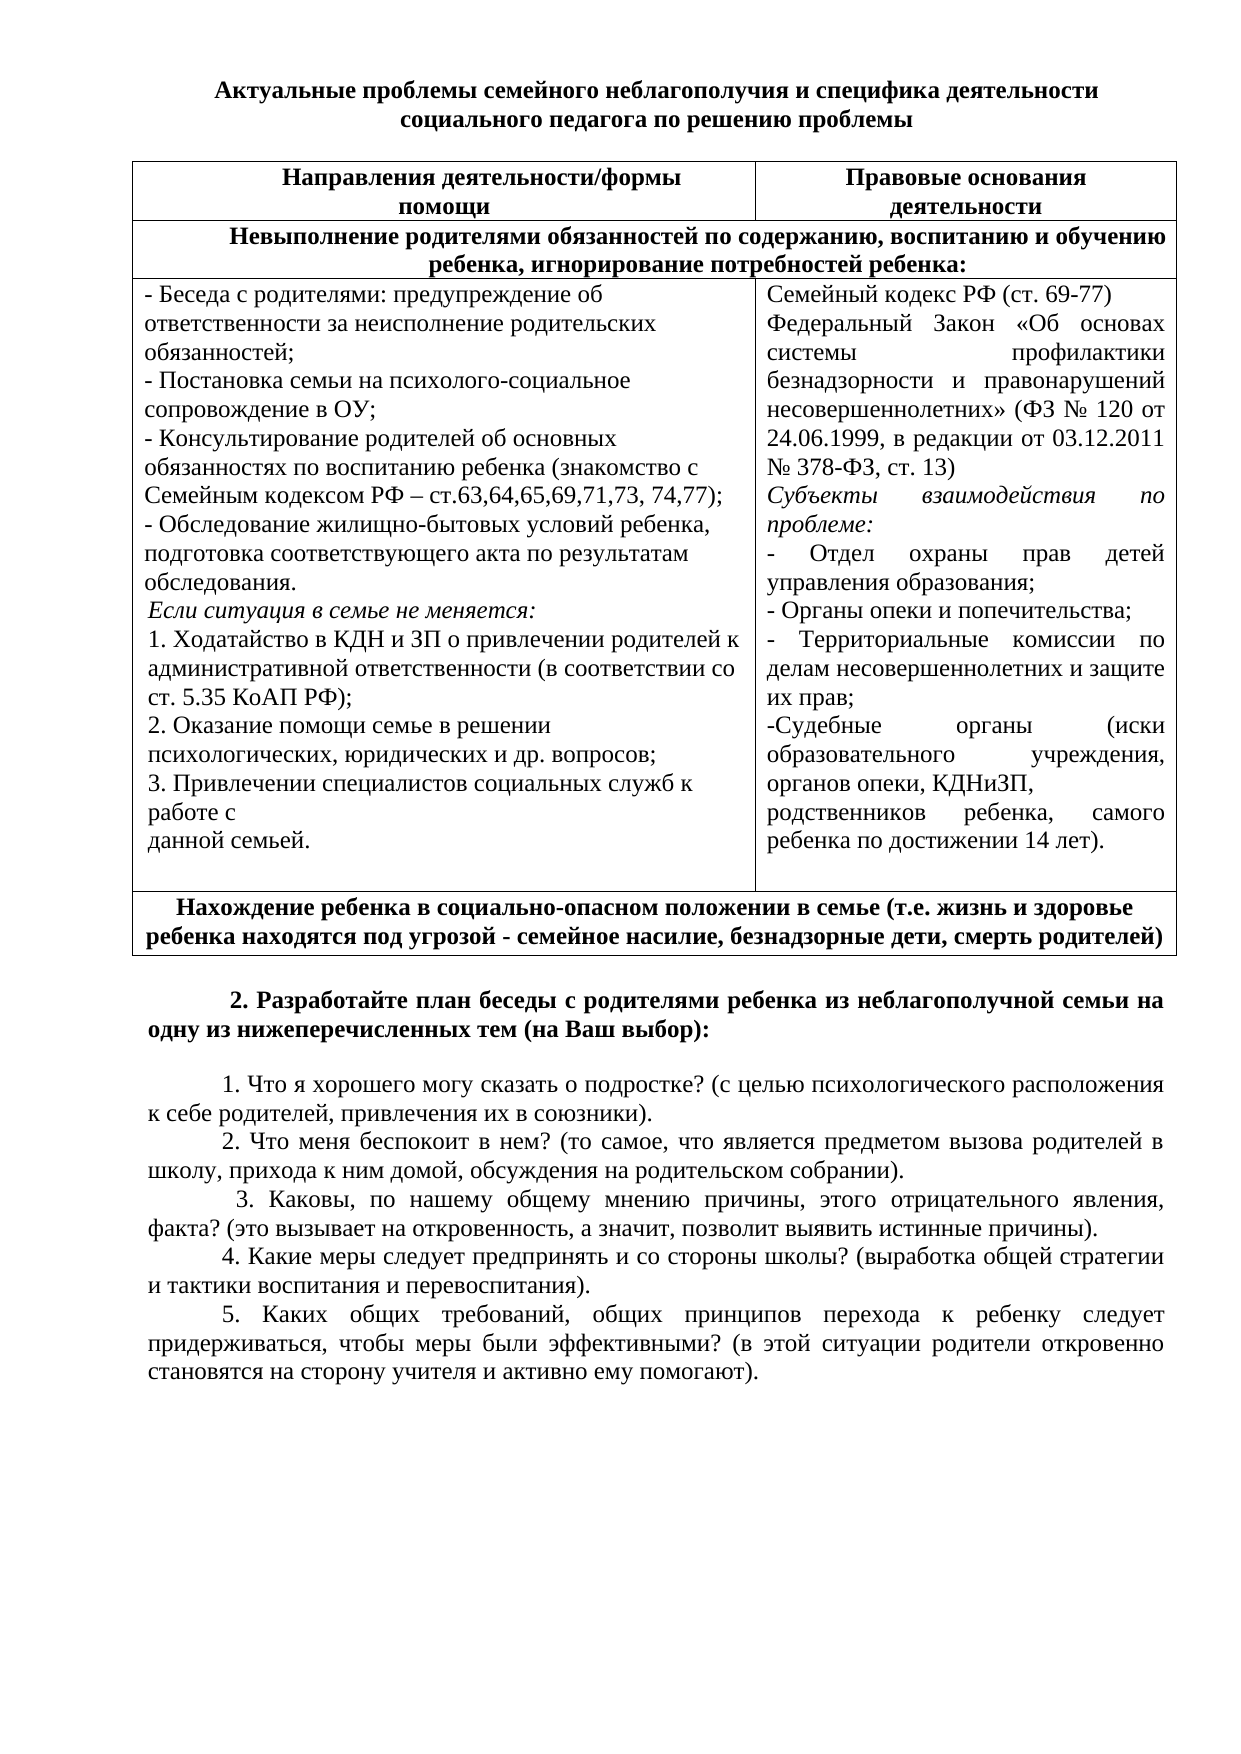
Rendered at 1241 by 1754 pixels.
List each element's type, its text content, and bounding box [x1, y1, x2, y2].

text 4. Какие меры следует предпринять и со стороны школы? (выработка общей стратегии и тактики воспитания и перевоспитания). [148, 1241, 1165, 1299]
list Актуальные проблемы семейного неблагополучия и специфика деятельности социального педагога по решению проблемы [148, 75, 1165, 132]
table_header Правовые основания деятельности [756, 162, 1176, 220]
table_cell Семейный кодекс РФ (ст. 69-77) Федеральный Закон «Об основах системы профилактики безнадзорности и правонарушений несовершеннолетних» (ФЗ № 120 от 24.06.1999, в редакции от 03.12.2011 № 378-ФЗ, ст. 13) Субъекты взаимодействия по проблеме: - Отдел охраны прав детей управления образования; - Органы опеки и попечительства; - Территориальные комиссии по делам несовершеннолетних и защите их прав; -Судебные органы (иски образовательного учреждения, органов опеки, КДНиЗП, родственников ребенка, самого ребенка по достижении 14 лет). [756, 279, 1176, 891]
table_cell Невыполнение родителями обязанностей по содержанию, воспитанию и обучению ребенка, игнорирование потребностей ребенка: [133, 221, 1176, 278]
text 1. Что я хорошего могу сказать о подростке? (с целью психологического расположения к себе родителей, привлечения их в союзники). [148, 1069, 1165, 1126]
table_cell Нахождение ребенка в социально-опасном положении в семье (т.е. жизнь и здоровье ребенка находятся под угрозой - семейное насилие, безнадзорные дети, смерть родителей) [133, 892, 1176, 955]
table_cell - Беседа с родителями: предупреждение об ответственности за неисполнение родительских обязанностей; - Постановка семьи на психолого-социальное сопровождение в ОУ; - Консультирование родителей об основных обязанностях по воспитанию ребенка (знакомство с Семейным кодексом РФ – ст.63,64,65,69,71,73, 74,77); - Обследование жилищно-бытовых условий ребенка, подготовка соответствующего акта по результатам обследования. Если ситуация в семье не меняется: 1. Ходатайство в КДН и ЗП о привлечении родителей к административной ответственности (в соответствии со ст. 5.35 КоАП РФ); 2. Оказание помощи семье в решении психологических, юридических и др. вопросов; 3. Привлечении специалистов социальных служб к работе с данной семьей. [133, 279, 755, 891]
text 5. Каких общих требований, общих принципов перехода к ребенку следует придерживаться, чтобы меры были эффективными? (в этой ситуации родители откровенно становятся на сторону учителя и активно ему помогают). [148, 1299, 1165, 1385]
text 3. Каковы, по нашему общему мнению причины, этого отрицательного явления, факта? (это вызывает на откровенность, а значит, позволит выявить истинные причины). [148, 1184, 1165, 1241]
table_header Направления деятельности/формы помощи [133, 162, 755, 220]
text 2. Что меня беспокоит в нем? (то самое, что является предметом вызова родителей в школу, прихода к ним домой, обсуждения на родительском собрании). [148, 1126, 1165, 1184]
text 2. Разработайте план беседы с родителями ребенка из неблагополучной семьи на одну из нижеперечисленных тем (на Ваш выбор): [148, 985, 1165, 1042]
